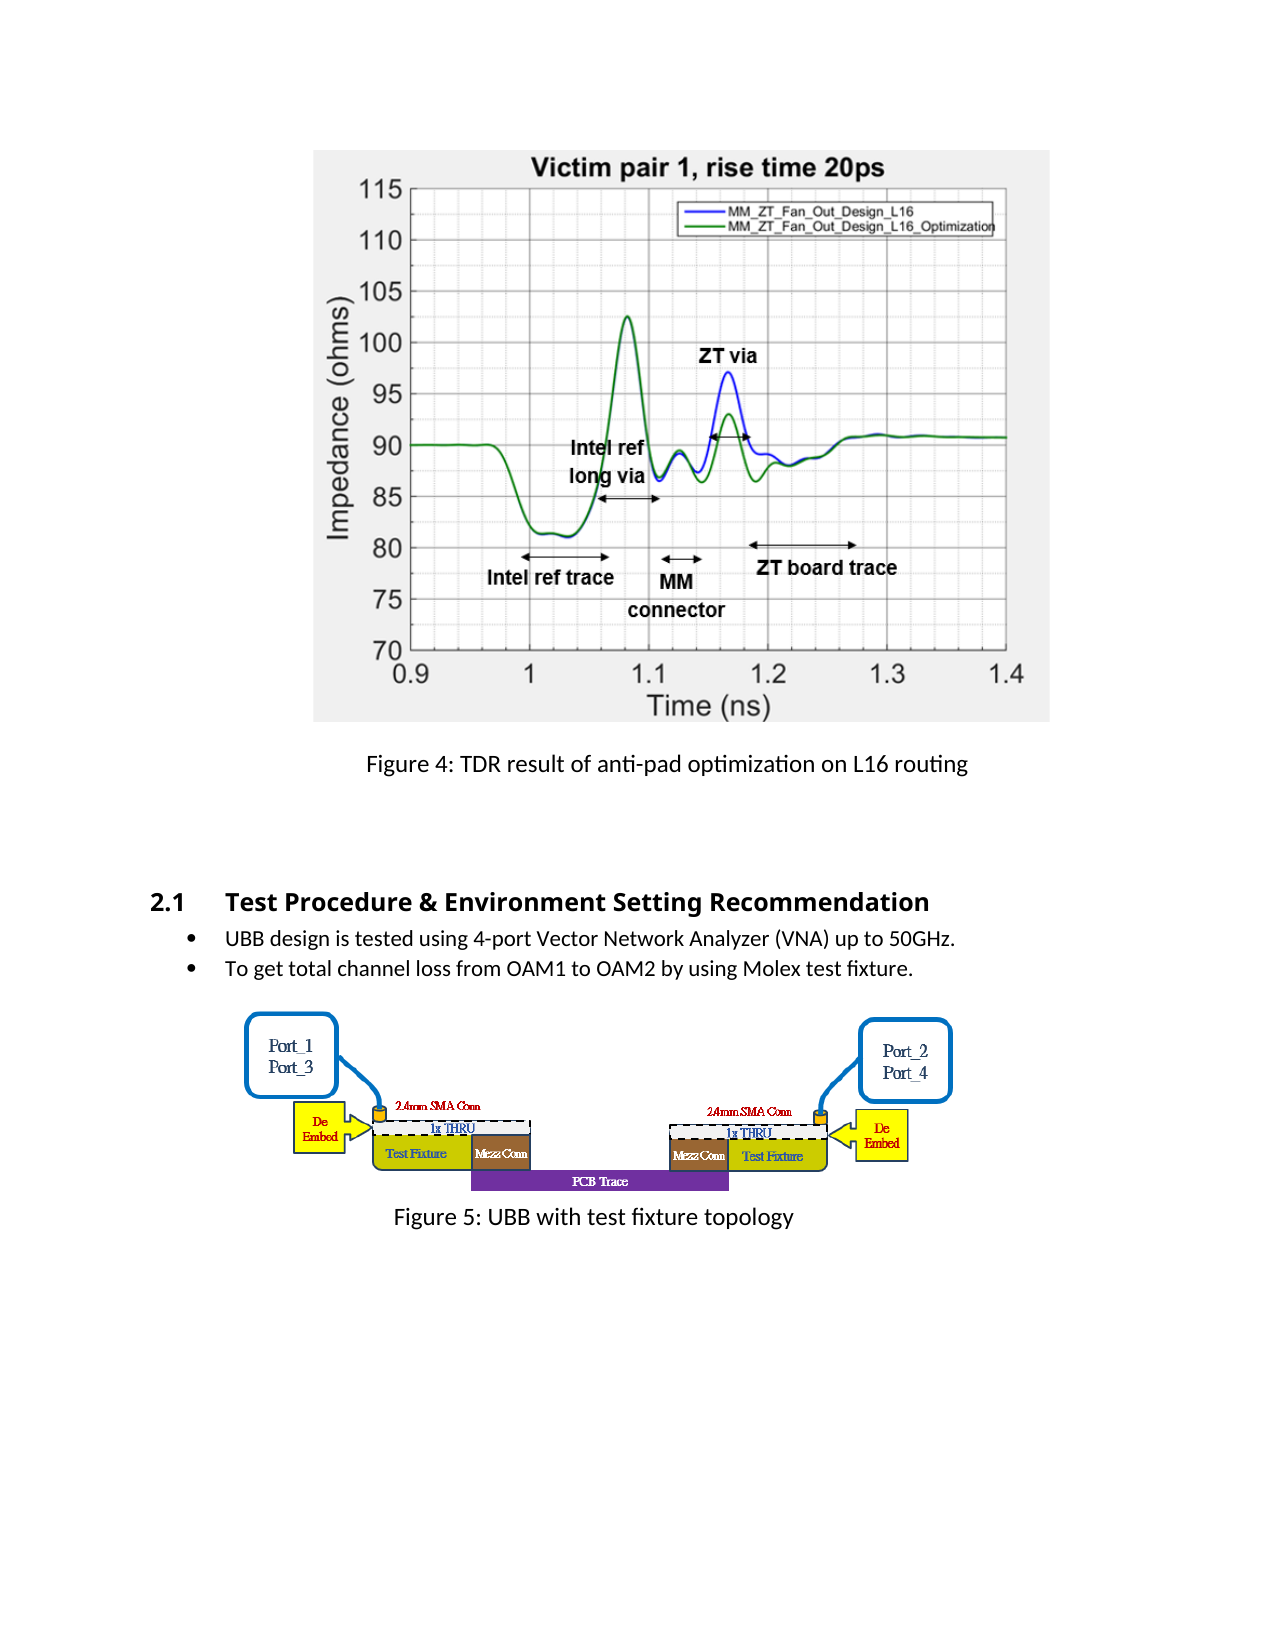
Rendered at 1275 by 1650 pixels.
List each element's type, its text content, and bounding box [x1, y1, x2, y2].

picture [225, 984, 961, 1193]
picture [313, 150, 1050, 722]
subtitle 2.1 Test Procedure & Environment Setting Recommendation [150, 885, 1125, 919]
list UBB design is tested using 4-port Vector Network Analyzer (VNA) up to 50GHz. [187, 924, 1125, 952]
list To get total channel loss from OAM1 to OAM2 by using Molex test fixture. [187, 954, 1125, 982]
